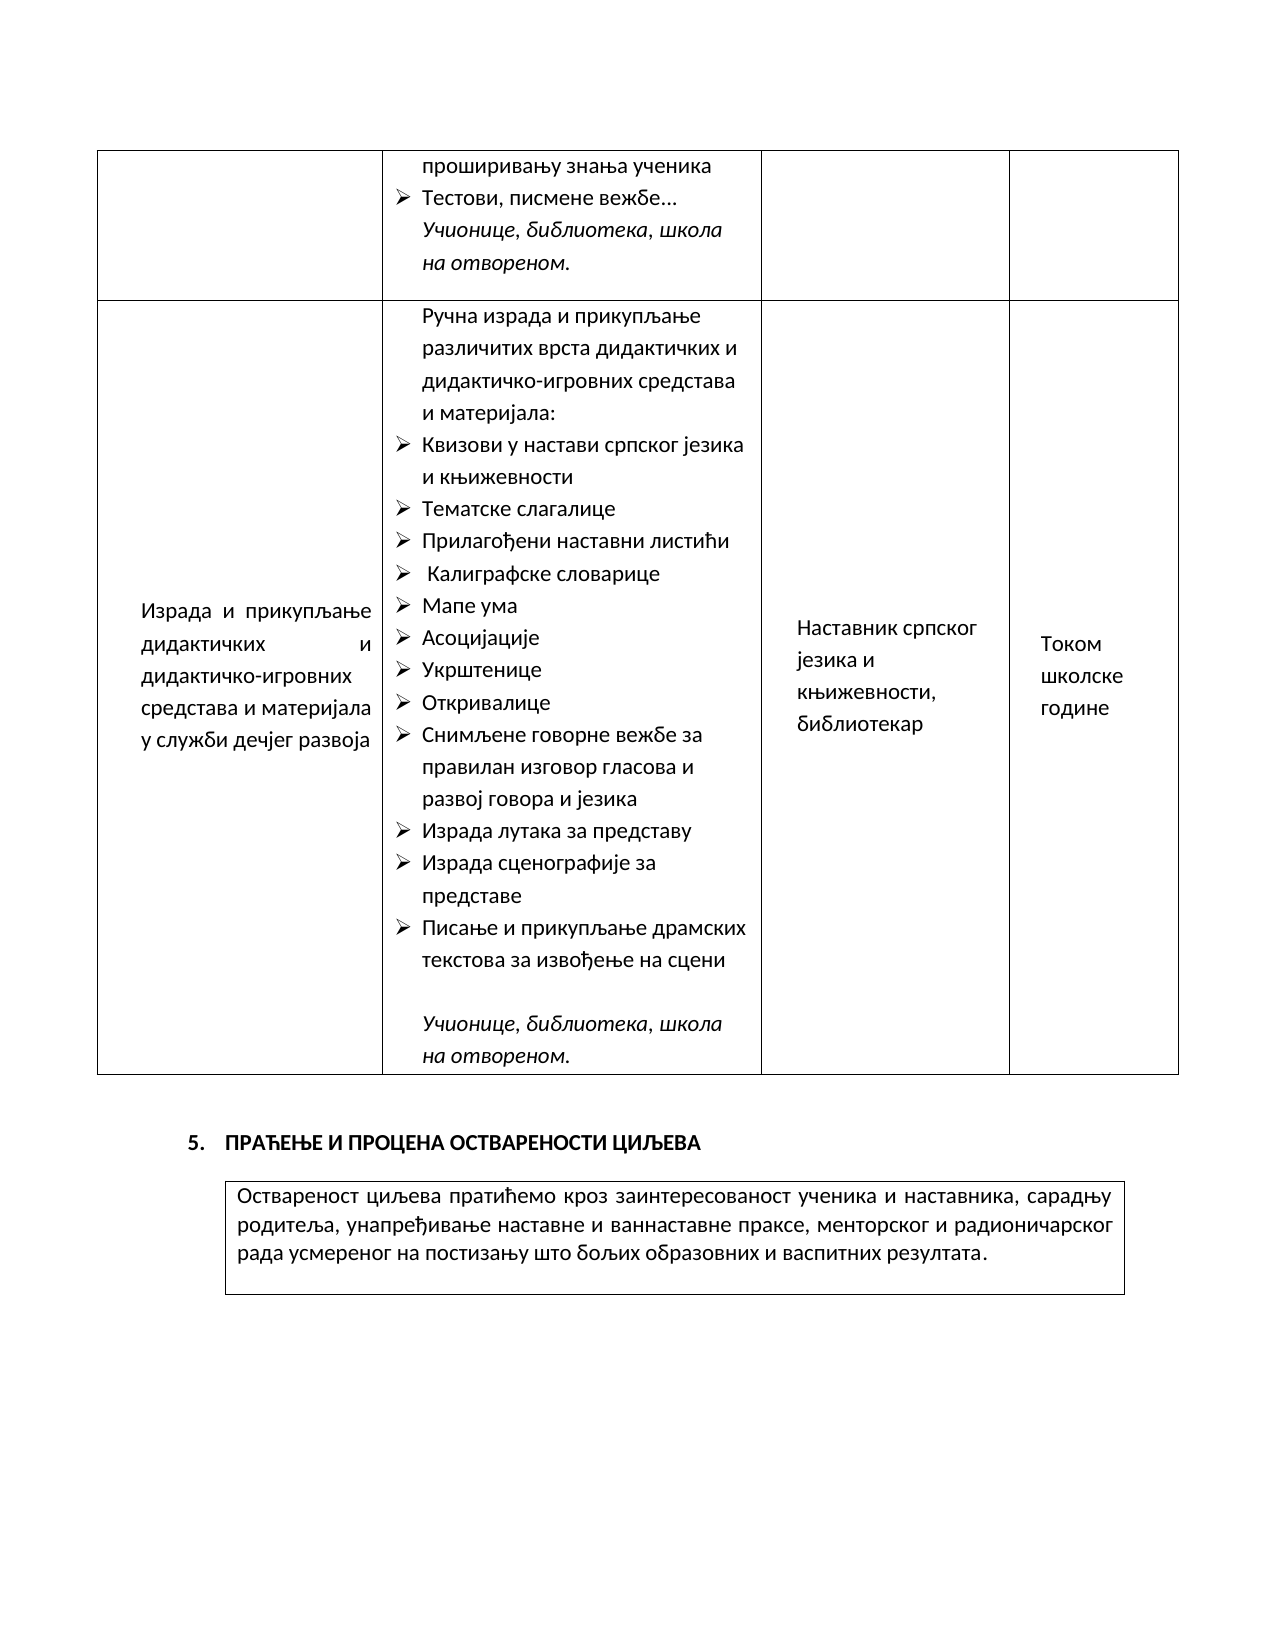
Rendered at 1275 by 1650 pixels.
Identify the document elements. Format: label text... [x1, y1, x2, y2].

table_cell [98, 151, 382, 300]
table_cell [383, 151, 761, 300]
table_cell Током школске године [1010, 301, 1178, 1073]
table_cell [1010, 151, 1178, 300]
table_header Оствареност циљева пратићемо кроз заинтересованост ученика и наставника, сарадњу родитеља, унапређивање наставне и ваннаставне праксе, менторског и радионичарског рада усмереног на постизању што бољих образовних и васпитних резултата. [226, 1182, 1124, 1294]
table_cell Наставник српског језика и књижевности, библиотекар [762, 301, 1009, 1073]
table_cell Ручна израда и прикупљање различитих врста дидактичких и дидактичко-игровних средстава и материјала: Квизови у настави српског језика и књижевности Тематске слагалице Прилагођени наставни листићи Калиграфске словарице Мапе ума Асоцијације Укрштенице Откривалице Снимљене говорне вежбе за правилан изговор гласова и развој говора и језика Израда лутака за представу Израда сценографије за представе Писање и прикупљање драмских текстова за извођење на сцени Учионице, библиотека, школа на отвореном. [383, 301, 761, 1073]
list ПРАЋЕЊЕ И ПРОЦЕНА ОСТВАРЕНОСТИ ЦИЉЕВА [187, 1128, 1125, 1156]
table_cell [762, 151, 1009, 300]
table_cell Израда и прикупљање дидактичких и дидактичко-игровних средстава и материјала у служби дечјег развоја [98, 301, 382, 1073]
